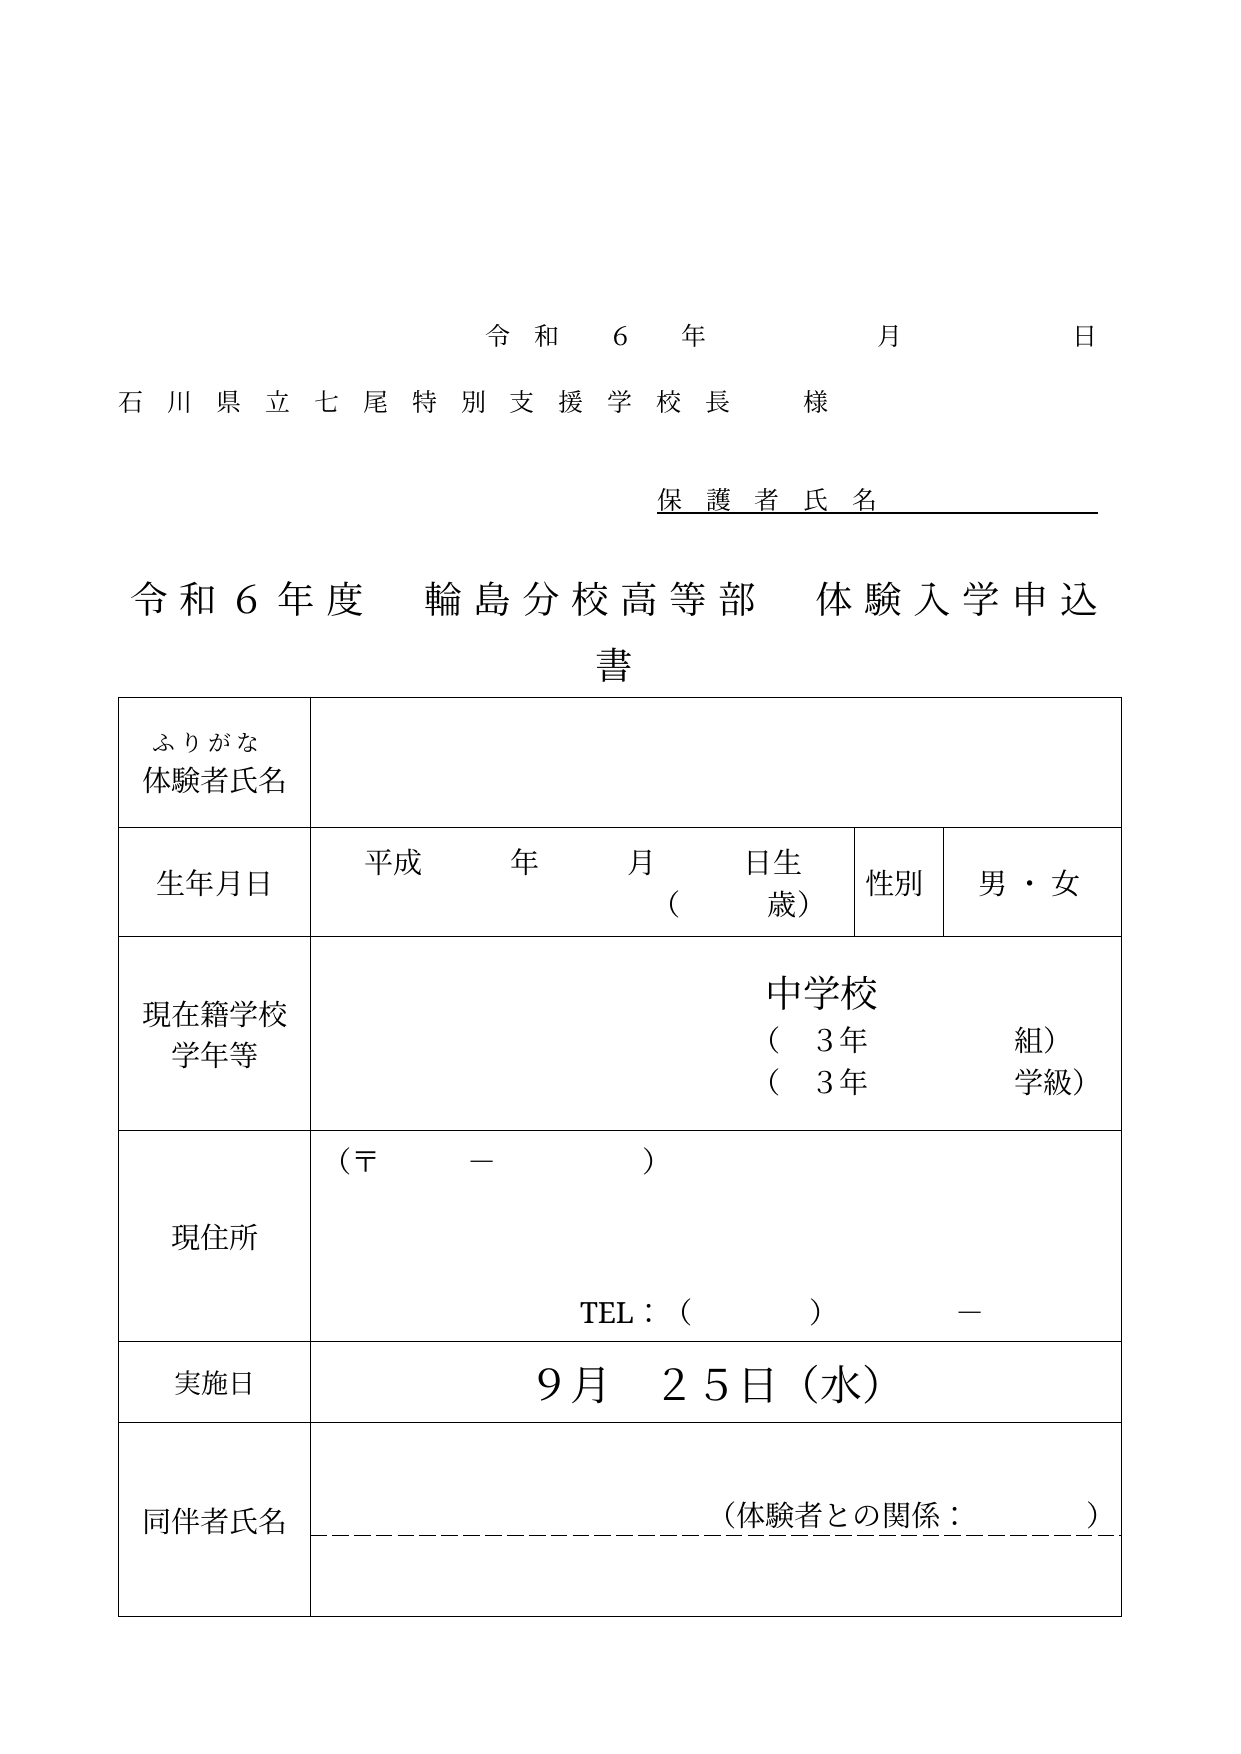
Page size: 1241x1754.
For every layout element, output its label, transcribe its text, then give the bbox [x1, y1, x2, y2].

text 令和 ６ 年 月 日 [118, 302, 1122, 367]
text 石川県立七尾特別支援学校長 様 [118, 367, 1097, 433]
table_header ふりがな 体験者氏名 [119, 698, 310, 827]
text 保護者氏名 [118, 466, 1122, 532]
table_cell 生年月日 [119, 828, 310, 936]
table_cell 中学校 （ ３年 組） （ ３年 学級） [311, 937, 1121, 1130]
table_cell 男 ・ 女 [944, 828, 1121, 936]
table_cell （体験者との関係： ） [311, 1423, 1121, 1534]
table_cell 現在籍学校 学年等 [119, 937, 310, 1130]
table_cell 実施日 [119, 1342, 310, 1422]
table_header [311, 698, 1121, 827]
table_cell 現住所 [119, 1131, 310, 1341]
table_cell （体験者との関係： ） [311, 1535, 1121, 1616]
table_cell 同伴者氏名 [119, 1423, 310, 1616]
table_cell ９月 ２５日（水） [311, 1342, 1121, 1422]
table_cell 性別 [855, 828, 943, 936]
table_cell 平成 年 月 日生 （ 歳） [311, 828, 854, 936]
table_cell （〒 － ） TEL：（ ） － [311, 1131, 1121, 1341]
text 令和６年度 輪島分校高等部 体験入学申込書 [118, 565, 1122, 697]
